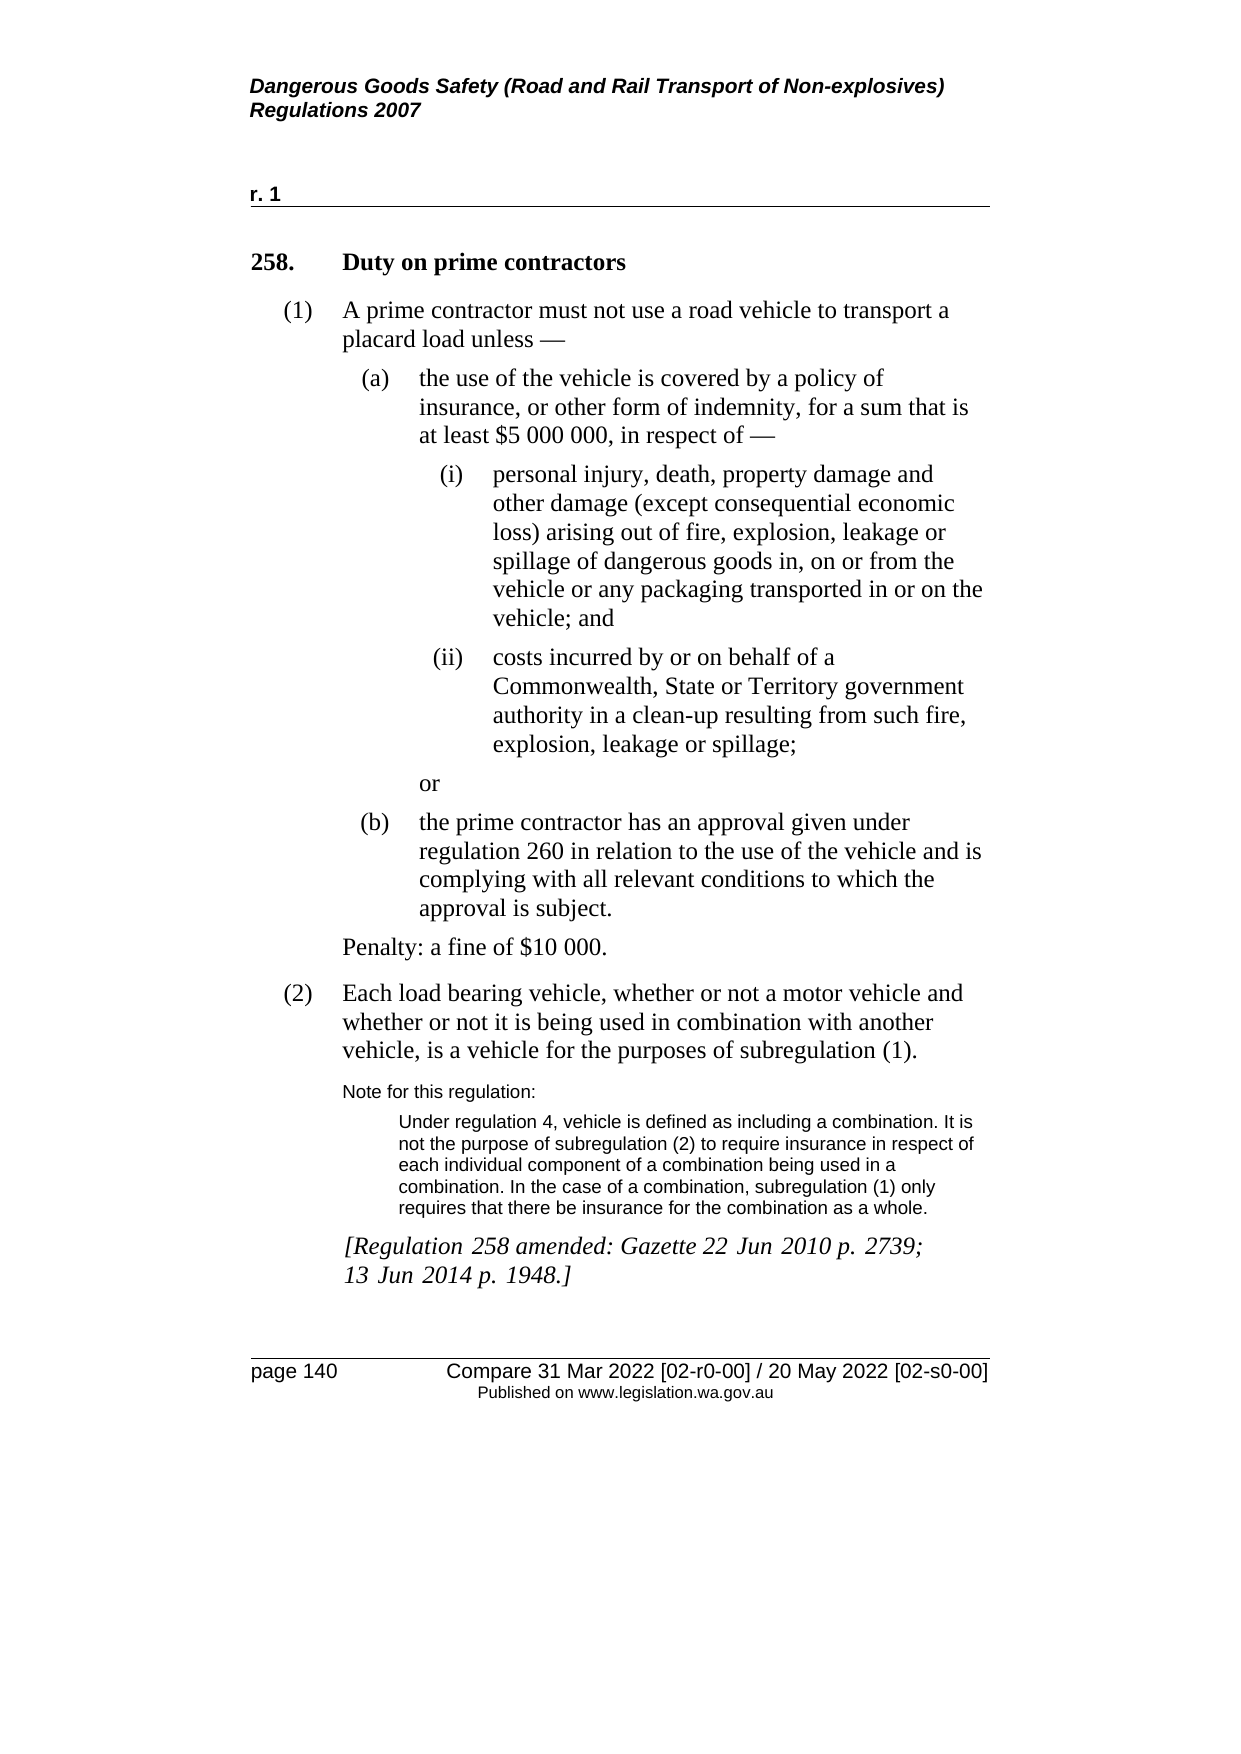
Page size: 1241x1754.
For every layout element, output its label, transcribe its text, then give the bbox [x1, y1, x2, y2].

text (ii) costs incurred by or on behalf of a Commonwealth, State or Territory government authority in a clean-up resulting from such fire, explosion, leakage or spillage; [251, 642, 990, 757]
subtitle 258. Duty on prime contractors [251, 247, 990, 276]
text (b) the prime contractor has an approval given under regulation 260 in relation to the use of the vehicle and is complying with all relevant conditions to which the approval is subject. [251, 807, 990, 922]
text (a) the use of the vehicle is covered by a policy of insurance, or other form of indemnity, for a sum that is at least $5 000 000, in respect of — [251, 363, 990, 449]
text Under regulation 4, vehicle is defined as including a combination. It is not the purpose of subregulation (2) to require insurance in respect of each individual component of a combination being used in a combination. In the case of a combination, subregulation (1) only requires that there be insurance for the combination as a whole. [251, 1111, 990, 1218]
subtitle Note for this regulation: [251, 1081, 990, 1102]
text (i) personal injury, death, property damage and other damage (except consequential economic loss) arising out of fire, explosion, leakage or spillage of dangerous goods in, on or from the vehicle or any packaging transported in or on the vehicle; and [251, 459, 990, 632]
text (2) Each load bearing vehicle, whether or not a motor vehicle and whether or not it is being used in combination with another vehicle, is a vehicle for the purposes of subregulation (1). [251, 978, 990, 1064]
text (1) A prime contractor must not use a road vehicle to transport a placard load unless — [251, 295, 990, 352]
text or [251, 768, 990, 797]
text [Regulation 258 amended: Gazette 22 Jun 2010 p. 2739; 13 Jun 2014 p. 1948.] [251, 1231, 990, 1288]
text Penalty: a fine of $10 000. [251, 932, 990, 961]
